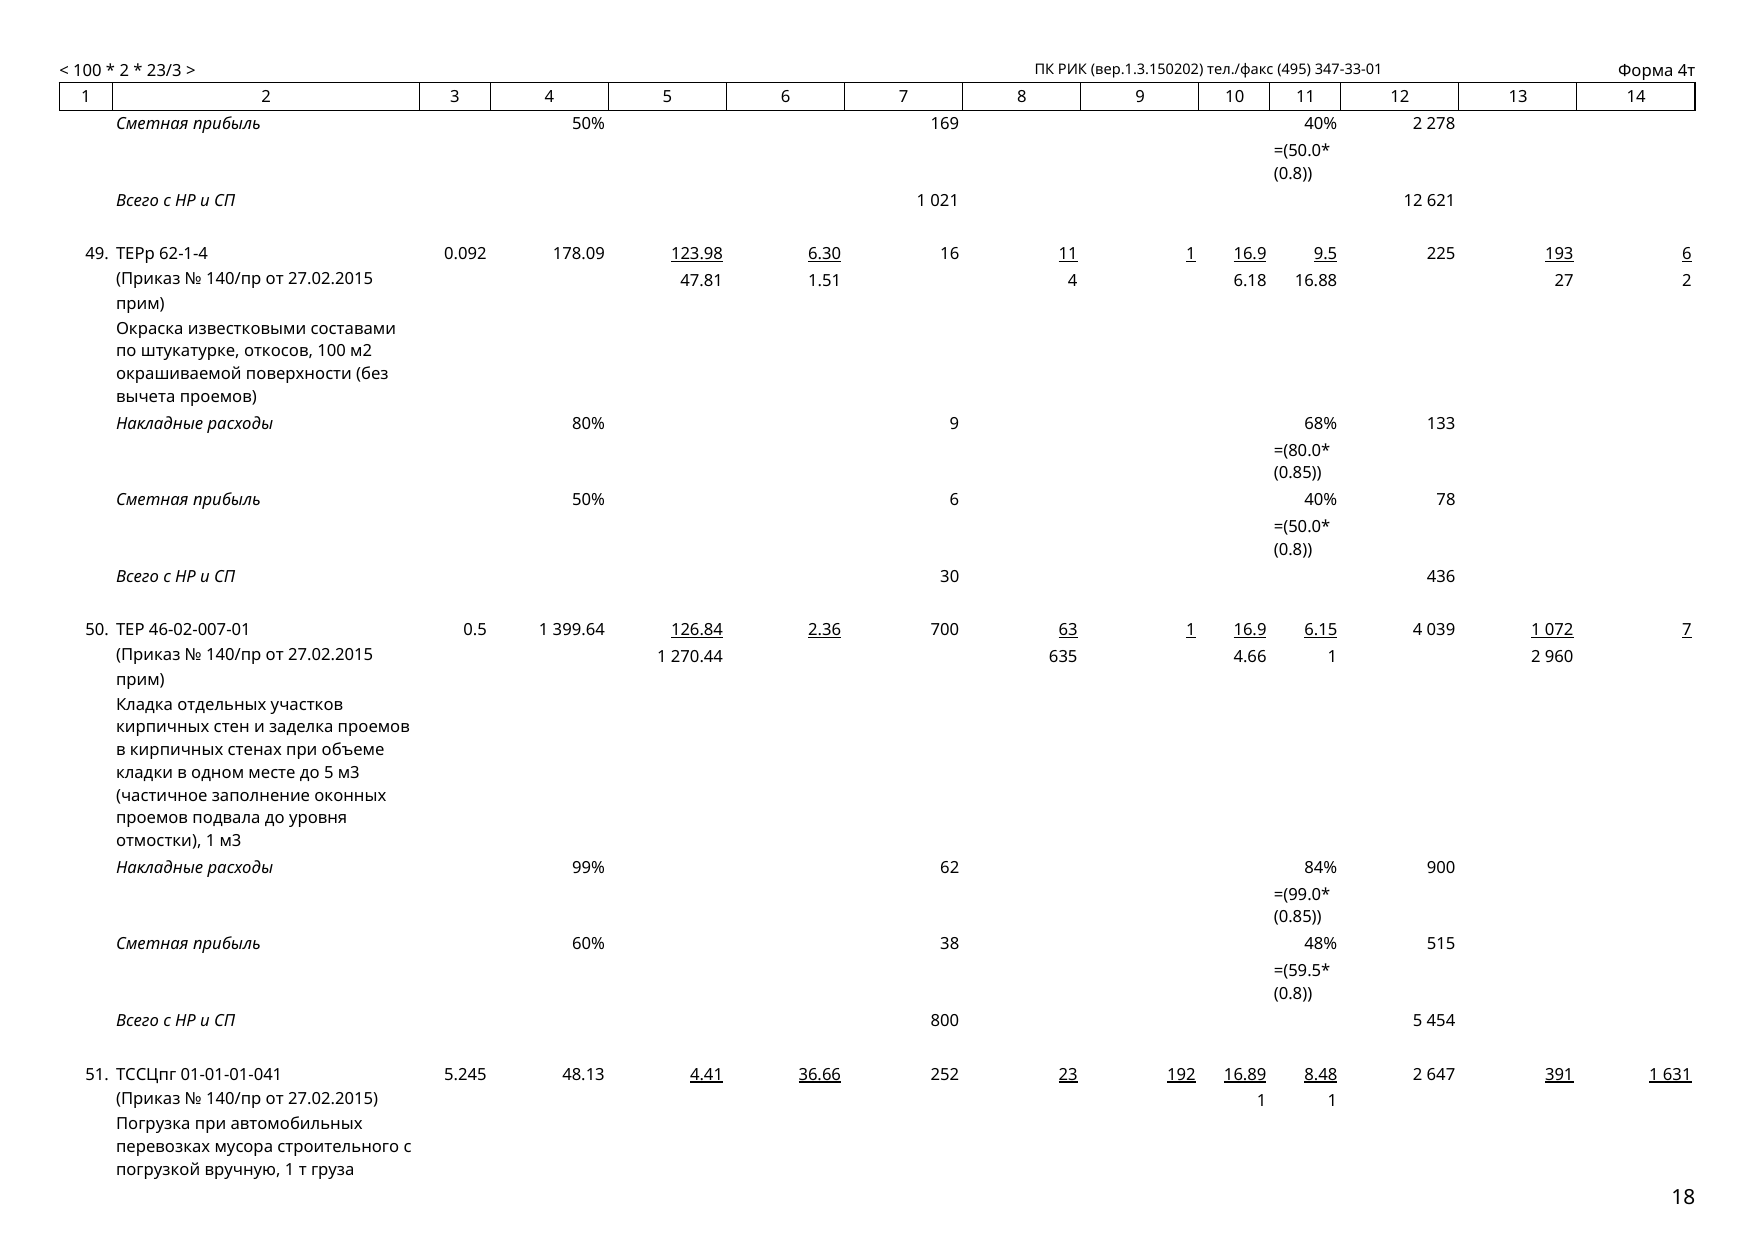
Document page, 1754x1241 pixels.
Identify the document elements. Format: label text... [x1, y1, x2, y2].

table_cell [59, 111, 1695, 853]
table_header 9 [1081, 83, 1198, 110]
table_header 14 [1577, 83, 1694, 110]
table_header 3 [420, 83, 490, 110]
table_header 5 [609, 83, 726, 110]
table_header 12 [1341, 83, 1458, 110]
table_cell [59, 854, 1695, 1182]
table_header 1 [60, 83, 112, 110]
table_header 6 [727, 83, 844, 110]
table_header 8 [963, 83, 1080, 110]
table_header 7 [845, 83, 962, 110]
table_header 13 [1459, 83, 1576, 110]
table_header 10 [1199, 83, 1269, 110]
table_header 4 [491, 83, 608, 110]
table_header 11 [1270, 83, 1340, 110]
table_header 2 [113, 83, 419, 110]
